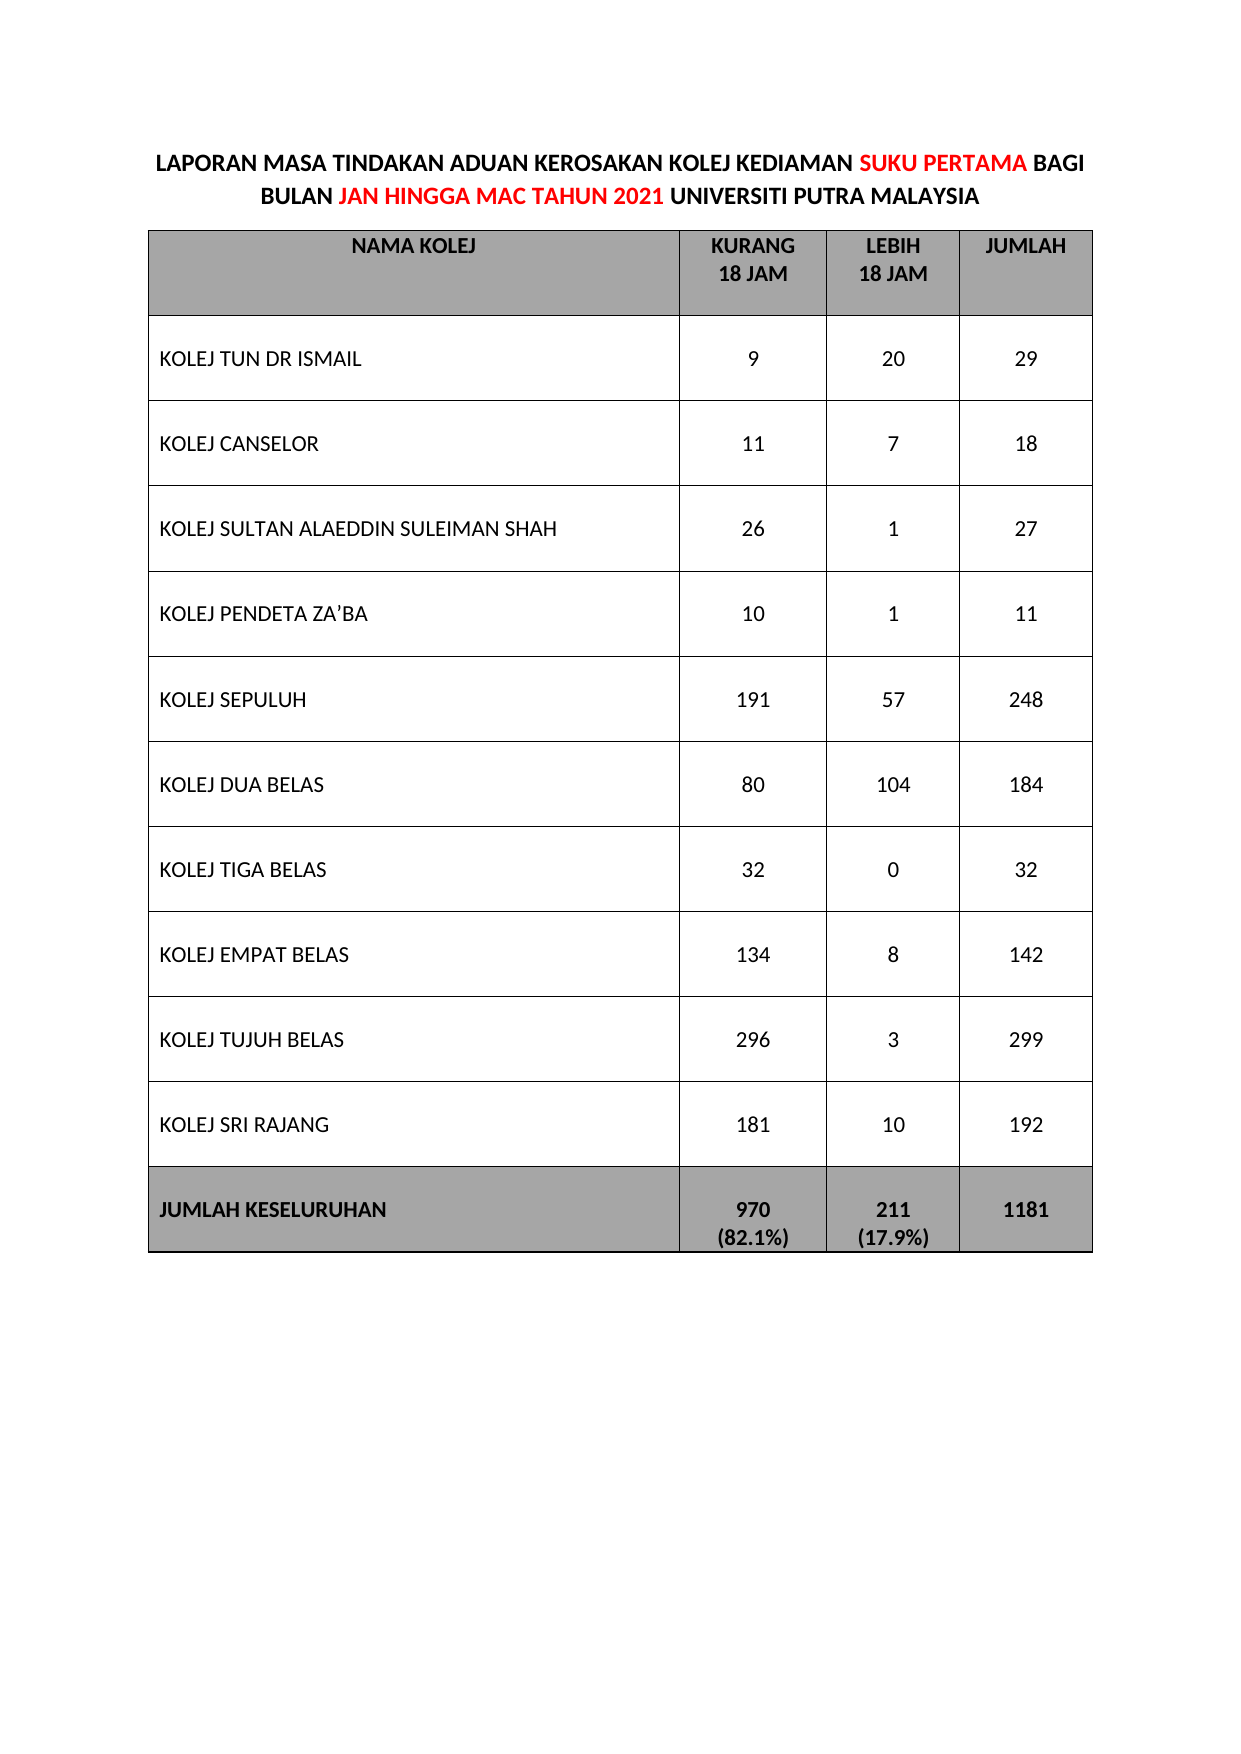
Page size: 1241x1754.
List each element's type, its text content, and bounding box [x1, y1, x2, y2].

table_cell 29 [960, 316, 1092, 400]
table_cell KOLEJ TIGA BELAS [149, 827, 679, 911]
table_cell KOLEJ EMPAT BELAS [149, 912, 679, 996]
table_cell 57 [827, 657, 959, 741]
table_cell 134 [680, 912, 826, 996]
table_header JUMLAH [960, 231, 1092, 315]
table_cell 10 [680, 572, 826, 656]
table_cell KOLEJ SRI RAJANG [149, 1082, 679, 1166]
table_cell 32 [960, 827, 1092, 911]
table_cell 11 [680, 401, 826, 485]
table_cell 1 [827, 486, 959, 571]
table_cell JUMLAH KESELURUHAN [149, 1167, 679, 1251]
table_cell 192 [960, 1082, 1092, 1166]
table_cell 184 [960, 742, 1092, 826]
table_cell 142 [960, 912, 1092, 996]
table_cell 9 [680, 316, 826, 400]
table_cell 27 [960, 486, 1092, 571]
table_cell 970 (82.1%) [680, 1167, 826, 1251]
table_header KURANG 18 JAM [680, 231, 826, 315]
table_cell 7 [827, 401, 959, 485]
table_cell 211 (17.9%) [827, 1167, 959, 1251]
table_header LEBIH 18 JAM [827, 231, 959, 315]
table_cell 26 [680, 486, 826, 571]
table_cell KOLEJ SEPULUH [149, 657, 679, 741]
table_cell 3 [827, 997, 959, 1081]
table_cell 248 [960, 657, 1092, 741]
text LAPORAN MASA TINDAKAN ADUAN KEROSAKAN KOLEJ KEDIAMAN SUKU PERTAMA BAGI BULAN JAN HINGGA MAC TAHUN 2021 UNIVERSITI PUTRA MALAYSIA [148, 148, 1093, 211]
table_cell KOLEJ TUJUH BELAS [149, 997, 679, 1081]
table_cell 1 [827, 572, 959, 656]
table_cell 0 [827, 827, 959, 911]
table_cell 32 [680, 827, 826, 911]
table_cell 10 [827, 1082, 959, 1166]
table_cell 1181 [960, 1167, 1092, 1251]
table_cell KOLEJ DUA BELAS [149, 742, 679, 826]
table_cell 191 [680, 657, 826, 741]
table_cell KOLEJ CANSELOR [149, 401, 679, 485]
table_cell 104 [827, 742, 959, 826]
table_cell 11 [960, 572, 1092, 656]
table_cell 20 [827, 316, 959, 400]
table_cell KOLEJ SULTAN ALAEDDIN SULEIMAN SHAH [149, 486, 679, 571]
table_cell KOLEJ TUN DR ISMAIL [149, 316, 679, 400]
table_cell 8 [827, 912, 959, 996]
table_header NAMA KOLEJ [149, 231, 679, 315]
table_cell KOLEJ PENDETA ZA’BA [149, 572, 679, 656]
table_cell 80 [680, 742, 826, 826]
table_cell 299 [960, 997, 1092, 1081]
table_cell 181 [680, 1082, 826, 1166]
table_cell 18 [960, 401, 1092, 485]
table_cell 296 [680, 997, 826, 1081]
